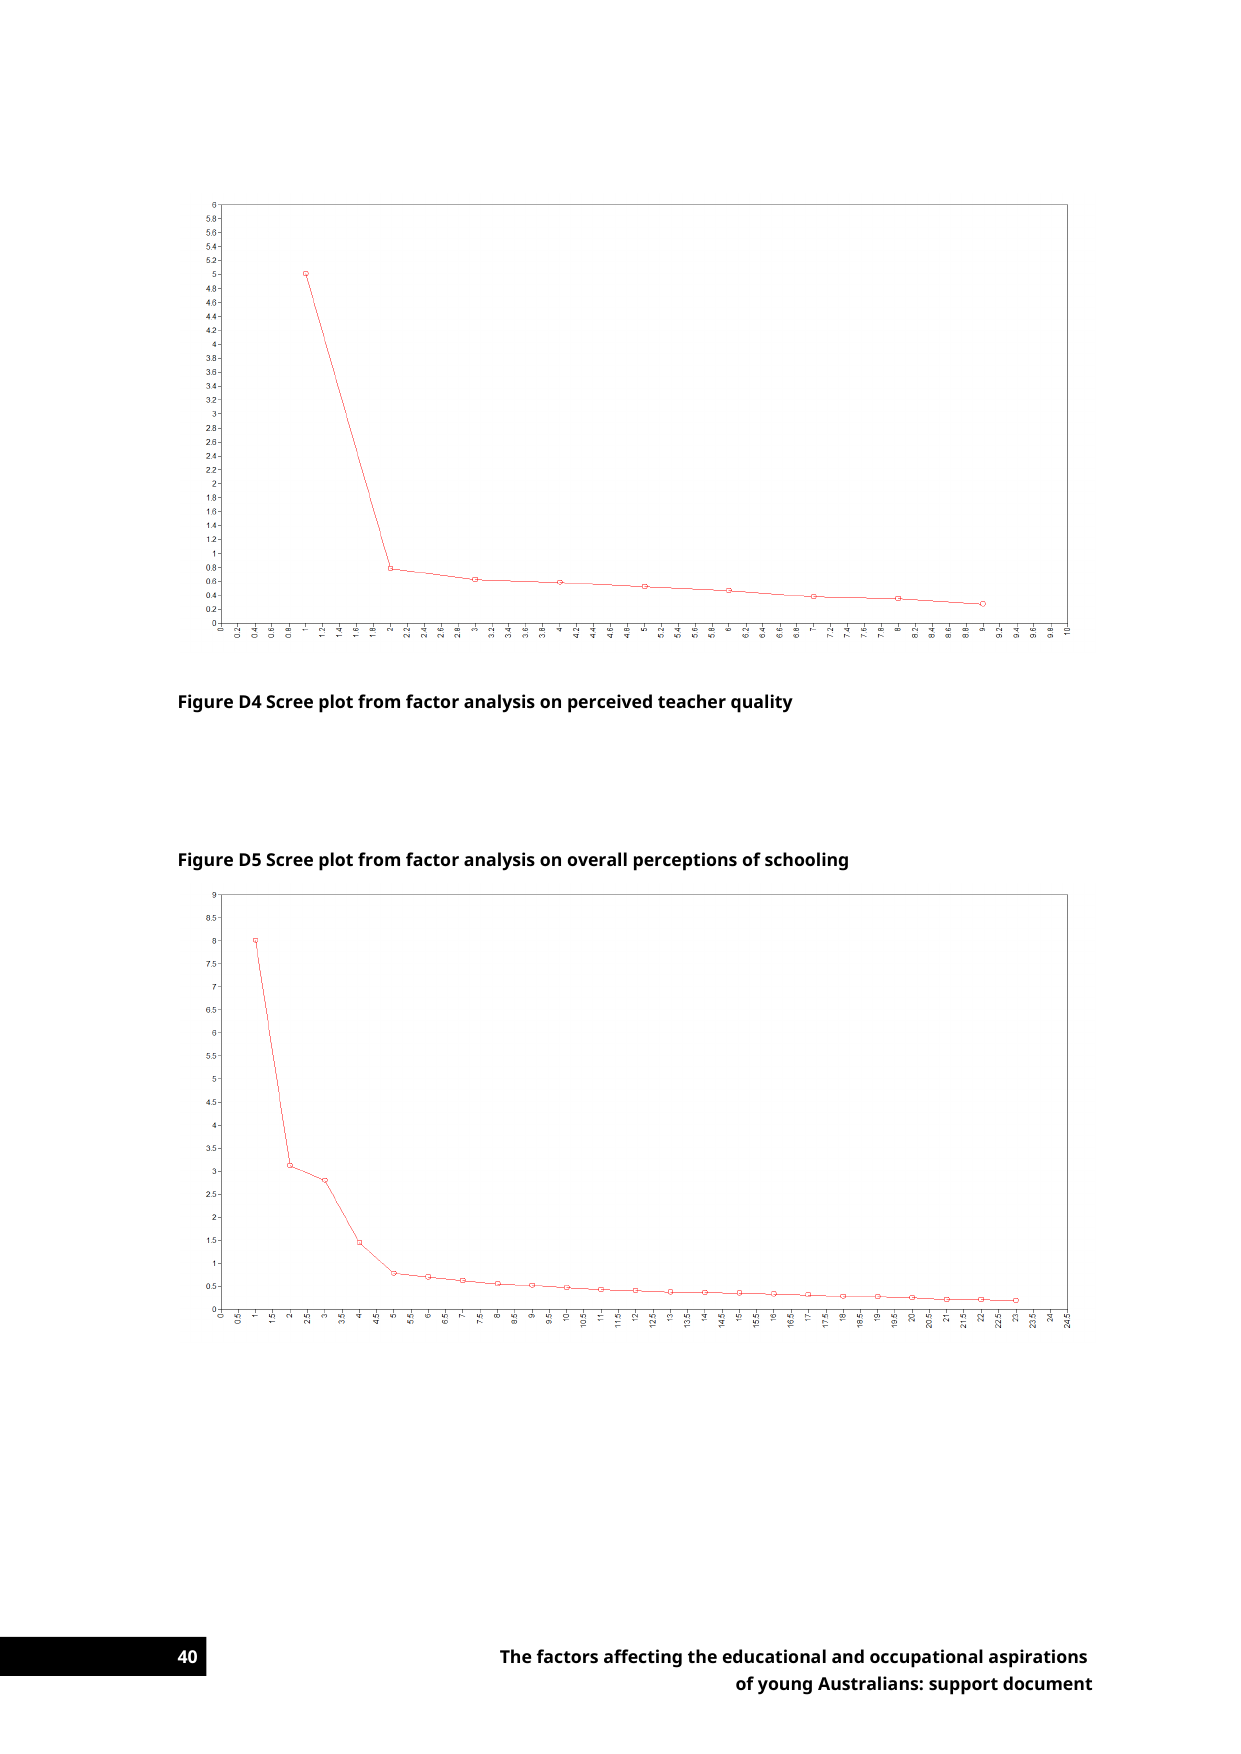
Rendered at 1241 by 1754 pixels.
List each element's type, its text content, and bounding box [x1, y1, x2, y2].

picture [180, 193, 1096, 653]
title Figure D5 Scree plot from factor analysis on overall perceptions of schooling [177, 847, 1092, 872]
picture [180, 883, 1096, 1343]
